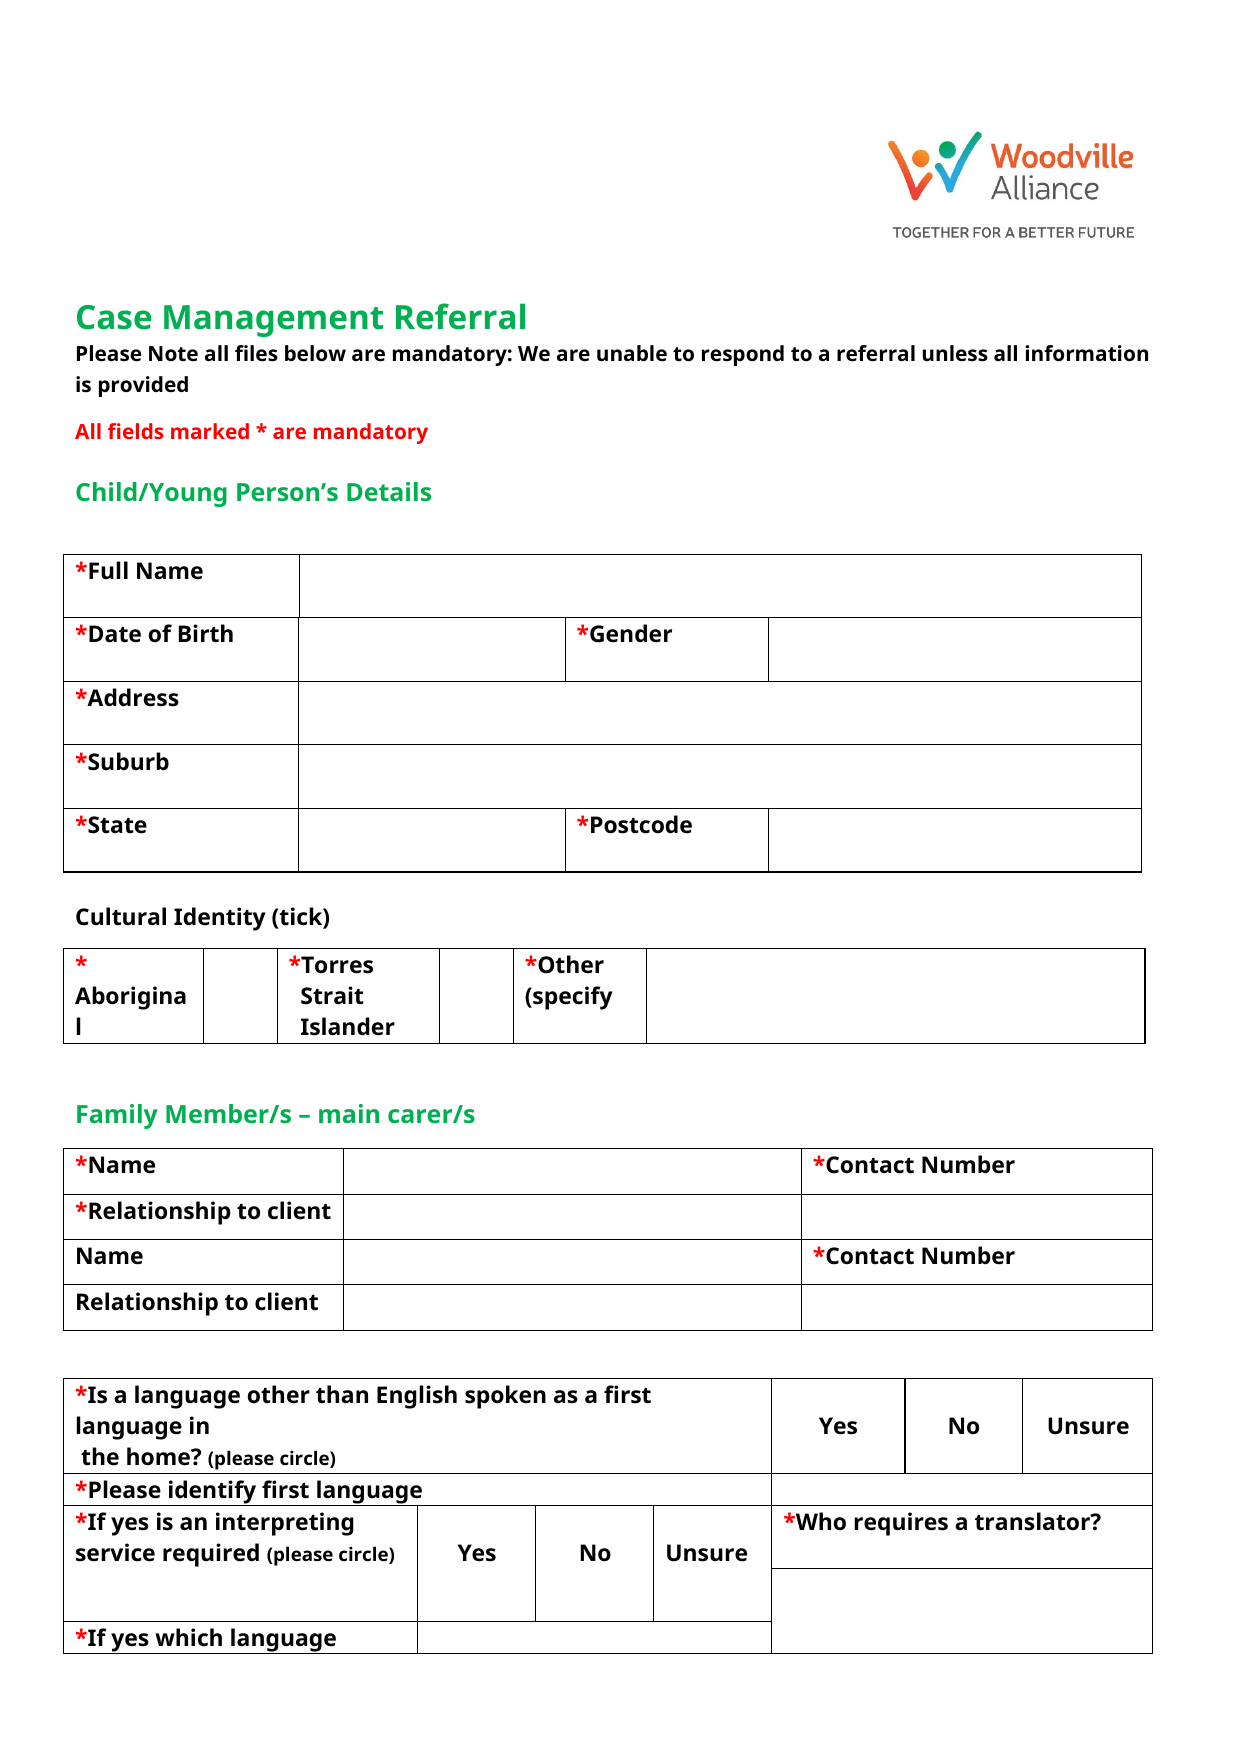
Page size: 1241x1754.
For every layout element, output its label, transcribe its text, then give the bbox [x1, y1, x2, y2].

table_cell [772, 1569, 1152, 1653]
text Please Note all files below are mandatory: We are unable to respond to a referral unless all information is provided [75, 339, 1165, 398]
table_cell [418, 1622, 771, 1653]
table_cell *Relationship to client [64, 1195, 343, 1239]
table_header *Contact Number [802, 1149, 1152, 1193]
text Case Management Referral [75, 294, 1165, 339]
picture [855, 75, 1166, 294]
table_cell *Contact Number [802, 1240, 1152, 1284]
table_cell *Please identify first language [64, 1474, 771, 1505]
table_header *Name [64, 1149, 343, 1193]
text All fields marked * are mandatory [75, 417, 1165, 446]
table_cell *Address [64, 682, 298, 744]
table_cell [344, 1195, 801, 1239]
table_header *Torres Strait Islander [278, 949, 439, 1043]
table_cell *Postcode [566, 809, 768, 871]
table_cell [299, 809, 565, 871]
table_header *Aboriginal [64, 949, 203, 1043]
table_header [344, 1149, 801, 1193]
table_cell Relationship to client [64, 1285, 343, 1330]
text Cultural Identity (tick) [75, 901, 1165, 932]
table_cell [64, 1622, 417, 1653]
table_header [647, 949, 1144, 1043]
table_cell [802, 1195, 1152, 1239]
table_cell Yes [418, 1506, 535, 1621]
table_cell [344, 1285, 801, 1330]
table_header Yes [772, 1379, 904, 1472]
table_cell *Who requires a translator? [772, 1506, 1152, 1568]
table_header [204, 949, 277, 1043]
table_cell *Date of Birth [64, 618, 298, 681]
table_cell [772, 1474, 1152, 1505]
table_cell [769, 809, 1141, 871]
table_header No [906, 1379, 1022, 1472]
text Family Member/s – main carer/s [75, 1097, 1165, 1131]
table_header [300, 555, 1141, 617]
table_cell [299, 745, 1141, 808]
table_cell No [536, 1506, 653, 1621]
table_header [440, 949, 513, 1043]
table_header *Other (specify [514, 949, 646, 1043]
table_cell [769, 618, 1141, 681]
text Child/Young Person’s Details [75, 474, 1165, 508]
table_cell *Gender [566, 618, 768, 681]
table_cell [299, 682, 1141, 744]
table_header *Full Name [64, 555, 299, 617]
table_cell Name [64, 1240, 343, 1284]
table_cell *If yes is an interpreting service required (please circle) [64, 1506, 417, 1621]
table_cell [344, 1240, 801, 1284]
table_cell *Suburb [64, 745, 298, 808]
table_header *Is a language other than English spoken as a first language in the home? (please circle) [64, 1379, 771, 1472]
table_cell *State [64, 809, 298, 871]
table_cell [299, 618, 565, 681]
table_cell Unsure [654, 1506, 771, 1621]
table_cell [802, 1285, 1152, 1330]
table_header Unsure [1023, 1379, 1152, 1472]
